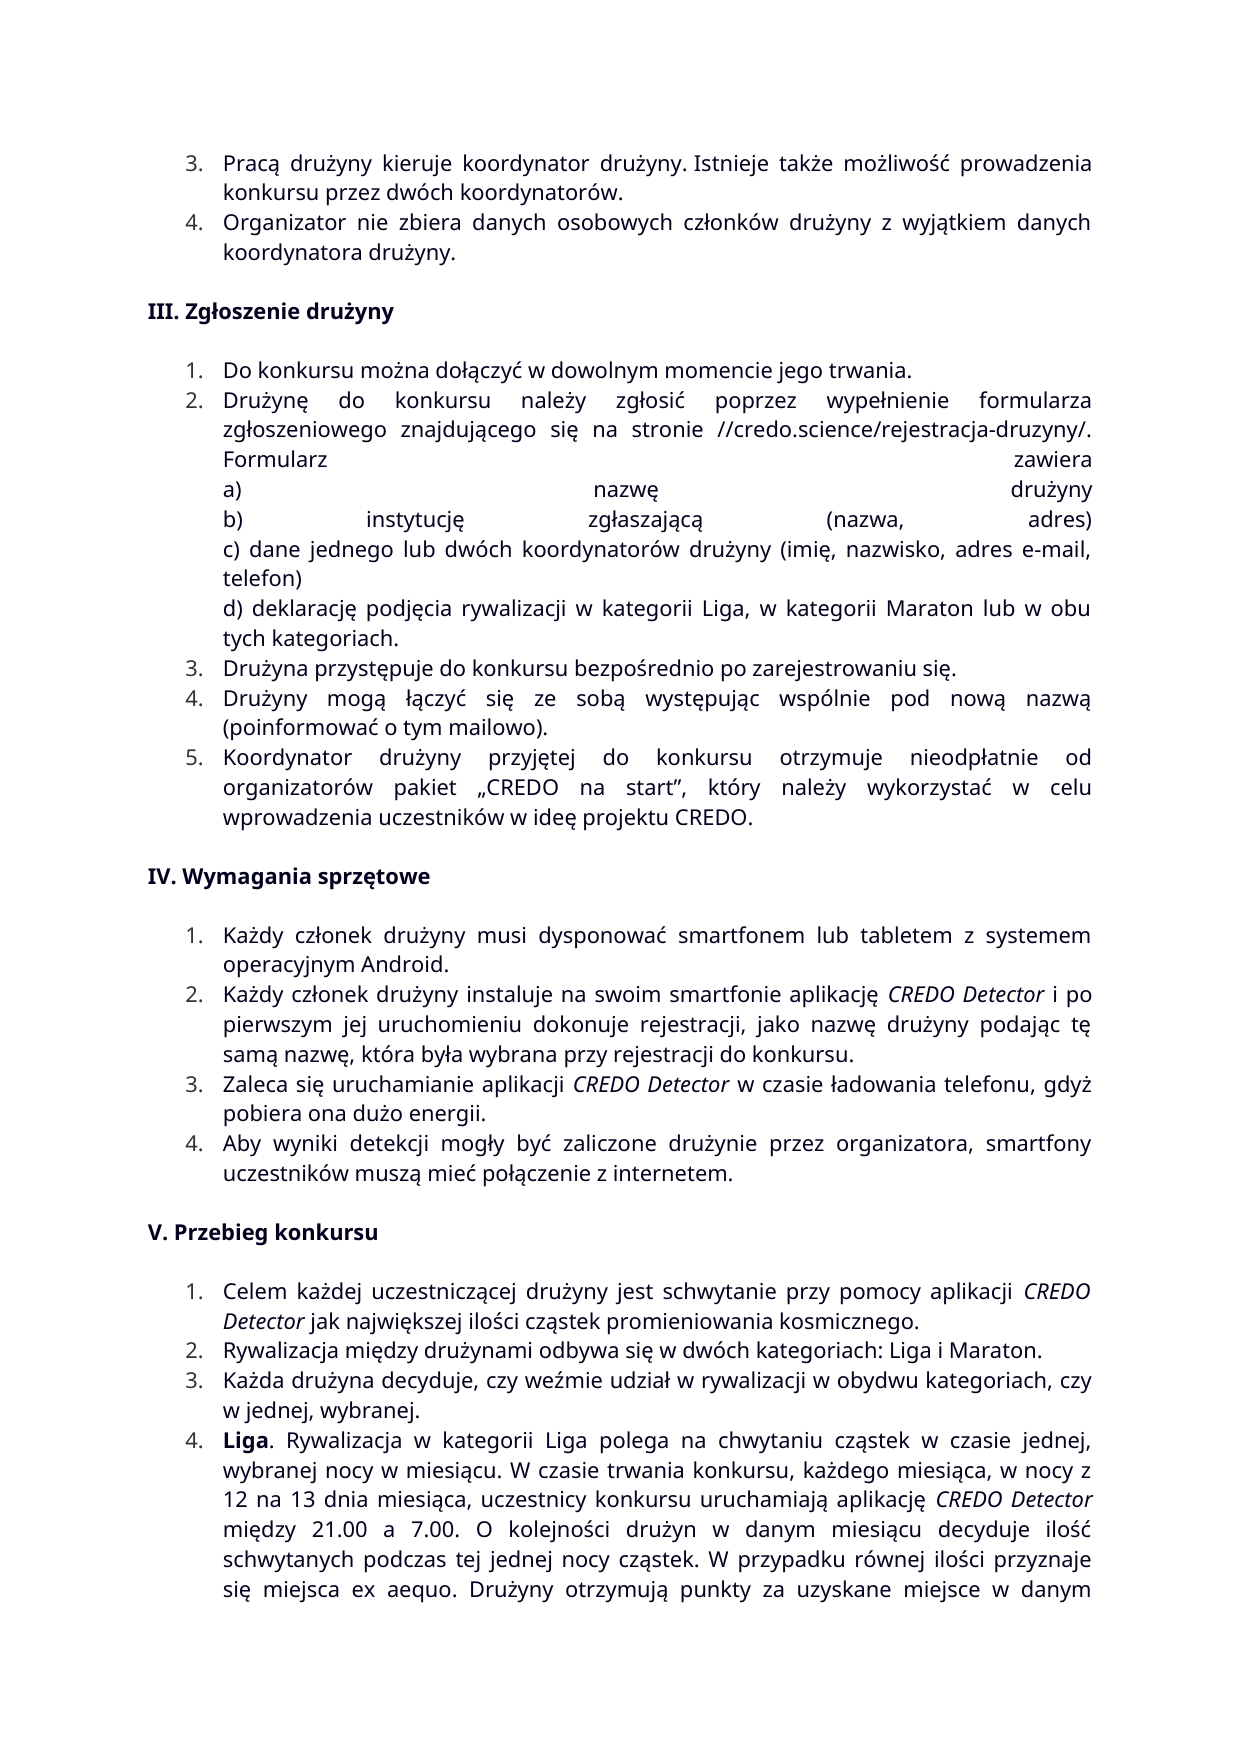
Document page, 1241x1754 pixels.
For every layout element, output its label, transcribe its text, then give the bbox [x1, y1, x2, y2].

list Każda drużyna decyduje, czy weźmie udział w rywalizacji w obydwu kategoriach, czy w jednej, wybranej. [185, 1365, 1093, 1425]
list Każdy członek drużyny musi dysponować smartfonem lub tabletem z systemem operacyjnym Android. [185, 920, 1093, 979]
text III. Zgłoszenie drużyny [148, 296, 1093, 326]
list Koordynator drużyny przyjętej do konkursu otrzymuje nieodpłatnie od organizatorów pakiet „CREDO na start”, który należy wykorzystać w celu wprowadzenia uczestników w ideę projektu CREDO. [185, 742, 1093, 832]
list Pracą drużyny kieruje koordynator drużyny. Istnieje także możliwość prowadzenia konkursu przez dwóch koordynatorów. [185, 148, 1093, 207]
list Celem każdej uczestniczącej drużyny jest schwytanie przy pomocy aplikacji CREDO Detector jak największej ilości cząstek promieniowania kosmicznego. [185, 1276, 1093, 1336]
list Aby wyniki detekcji mogły być zaliczone drużynie przez organizatora, smartfony uczestników muszą mieć połączenie z internetem. [185, 1128, 1093, 1188]
list Zaleca się uruchamianie aplikacji CREDO Detector w czasie ładowania telefonu, gdyż pobiera ona dużo energii. [185, 1069, 1093, 1128]
text IV. Wymagania sprzętowe [148, 861, 1093, 891]
list Organizator nie zbiera danych osobowych członków drużyny z wyjątkiem danych koordynatora drużyny. [185, 207, 1093, 267]
list Rywalizacja między drużynami odbywa się w dwóch kategoriach: Liga i Maraton. [185, 1336, 1093, 1365]
text V. Przebieg konkursu [148, 1217, 1093, 1247]
list Każdy członek drużyny instaluje na swoim smartfonie aplikację CREDO Detector i po pierwszym jej uruchomieniu dokonuje rejestracji, jako nazwę drużyny podając tę samą nazwę, która była wybrana przy rejestracji do konkursu. [185, 979, 1093, 1069]
list Drużyny mogą łączyć się ze sobą występując wspólnie pod nową nazwą (poinformować o tym mailowo). [185, 683, 1093, 742]
list Drużyna przystępuje do konkursu bezpośrednio po zarejestrowaniu się. [185, 653, 1093, 683]
list Drużynę do konkursu należy zgłosić poprzez wypełnienie formularza zgłoszeniowego znajdującego się na stronie //credo.science/rejestracja-druzyny/. Formularz zawiera a) nazwę drużyny b) instytucję zgłaszającą (nazwa, adres) c) dane jednego lub dwóch koordynatorów drużyny (imię, nazwisko, adres e-mail, telefon) d) deklarację podjęcia rywalizacji w kategorii Liga, w kategorii Maraton lub w obu tych kategoriach. [185, 385, 1093, 653]
list Do konkursu można dołączyć w dowolnym momencie jego trwania. [185, 355, 1093, 385]
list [185, 1425, 1093, 1604]
